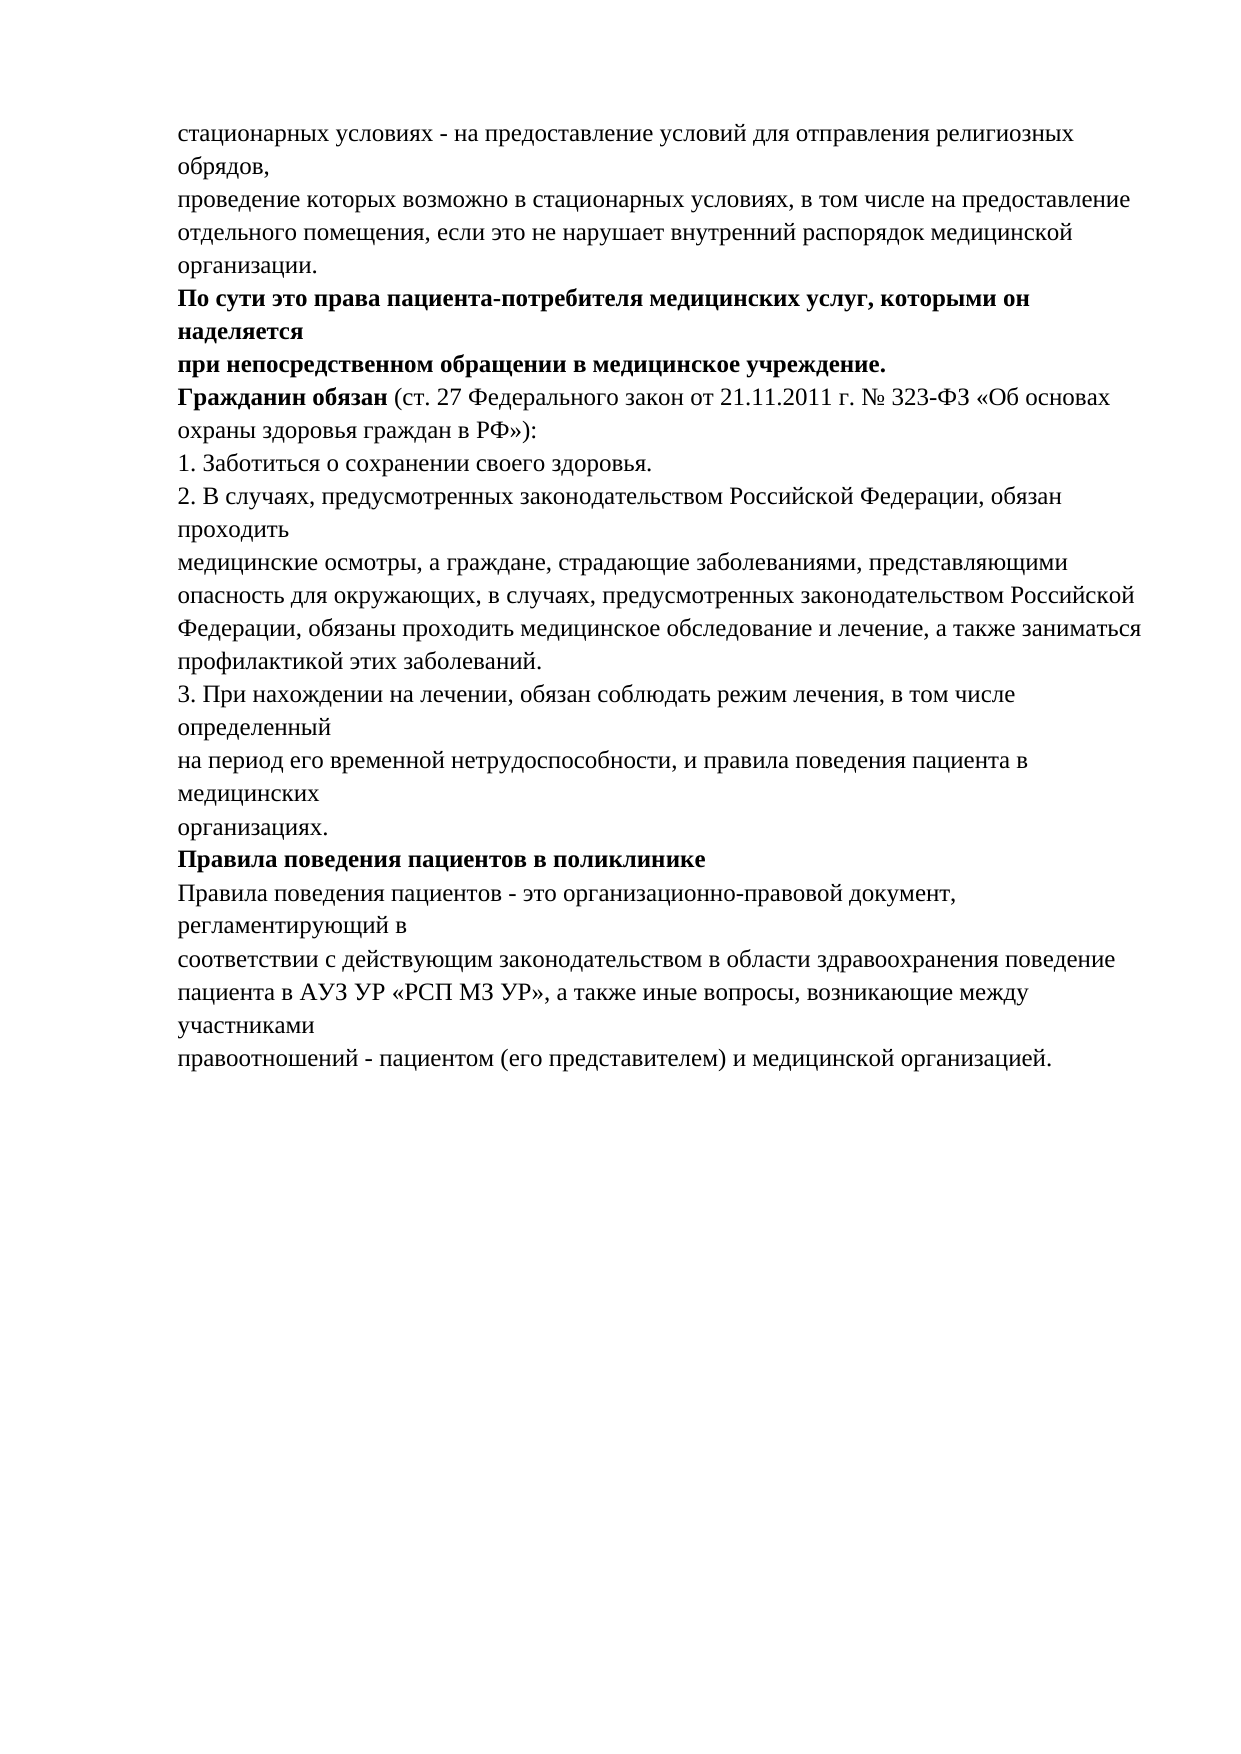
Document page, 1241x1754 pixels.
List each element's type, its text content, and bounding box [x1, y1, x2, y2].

text при непосредственном обращении в медицинское учреждение. [177, 349, 1152, 378]
text проведение которых возможно в стационарных условиях, в том числе на предоставление [177, 184, 1152, 213]
text Федерации, обязаны проходить медицинское обследование и лечение, а также заниматься [177, 613, 1152, 642]
text медицинские осмотры, а граждане, страдающие заболеваниями, представляющими [177, 547, 1152, 576]
text стационарных условиях - на предоставление условий для отправления религиозных обрядов, [177, 118, 1152, 180]
text 1. Заботиться о сохранении своего здоровья. [177, 448, 1152, 477]
text 2. В случаях, предусмотренных законодательством Российской Федерации, обязан проходить [177, 481, 1152, 543]
text Правила поведения пациентов - это организационно-правовой документ, регламентирующий в [177, 878, 1152, 939]
text соответствии с действующим законодательством в области здравоохранения поведение [177, 944, 1152, 972]
text опасность для окружающих, в случаях, предусмотренных законодательством Российской [177, 580, 1152, 609]
text По сути это права пациента-потребителя медицинских услуг, которыми он наделяется [177, 283, 1152, 345]
text профилактикой этих заболеваний. [177, 646, 1152, 675]
text правоотношений - пациентом (его представителем) и медицинской организацией. [177, 1043, 1152, 1071]
text организации. [177, 250, 1152, 279]
text 3. При нахождении на лечении, обязан соблюдать режим лечения, в том числе определенный [177, 679, 1152, 741]
text на период его временной нетрудоспособности, и правила поведения пациента в медицинских [177, 746, 1152, 807]
text охраны здоровья граждан в РФ»): [177, 415, 1152, 444]
text отдельного помещения, если это не нарушает внутренний распорядок медицинской [177, 217, 1152, 246]
text пациента в АУЗ УР «РСП МЗ УР», а также иные вопросы, возникающие между участниками [177, 977, 1152, 1038]
text Гражданин обязан (ст. 27 Федерального закон от 21.11.2011 г. № 323-ФЗ «Об основах [177, 382, 1152, 411]
text Правила поведения пациентов в поликлинике [177, 844, 1152, 873]
text организациях. [177, 812, 1152, 840]
